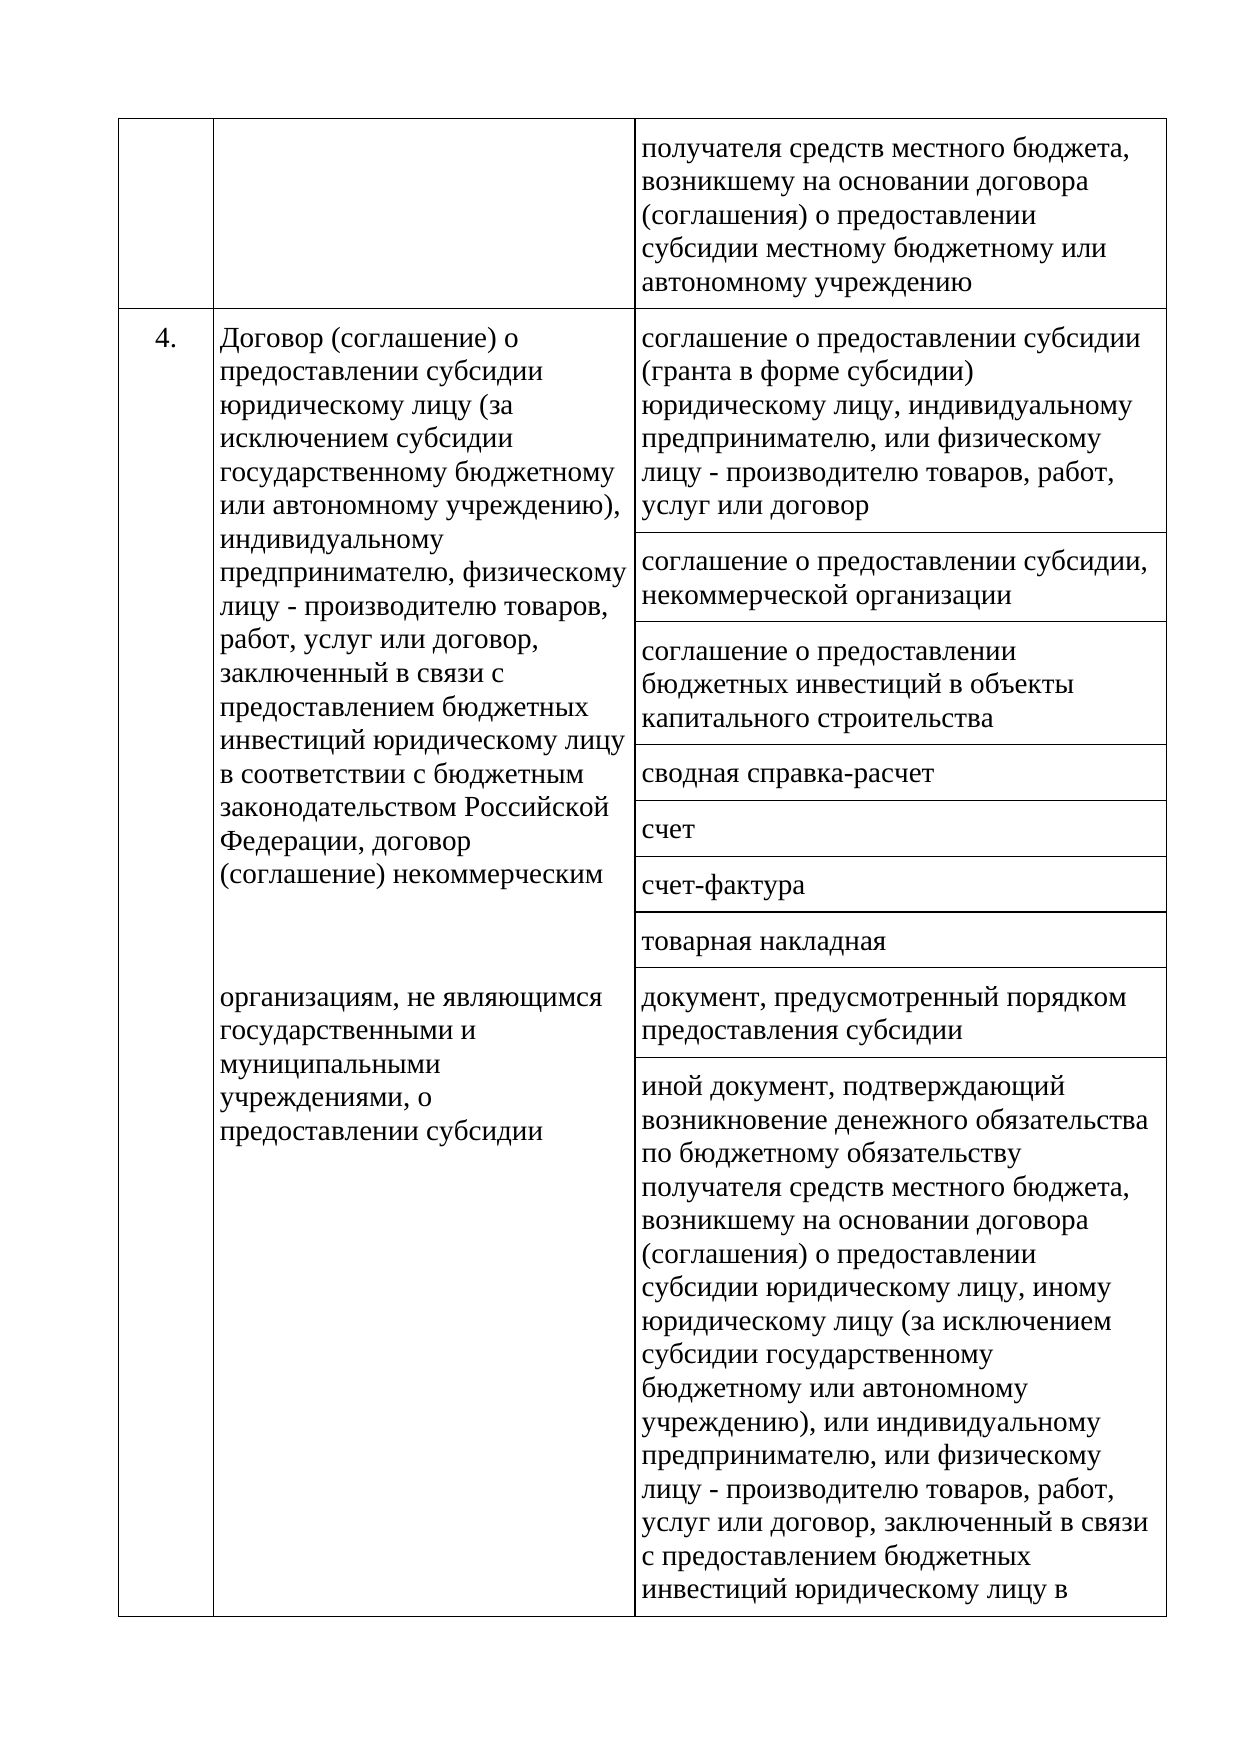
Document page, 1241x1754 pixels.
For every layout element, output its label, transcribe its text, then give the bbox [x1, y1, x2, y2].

table_cell Договор (соглашение) о предоставлении субсидии юридическому лицу (за исключением субсидии государственному бюджетному или автономному учреждению), индивидуальному предпринимателю, физическому лицу - производителю товаров, работ, услуг или договор, заключенный в связи с предоставлением бюджетных инвестиций юридическому лицу в соответствии с бюджетным законодательством Российской Федерации, договор (соглашение) некоммерческим [214, 309, 634, 967]
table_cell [636, 1058, 1166, 1616]
table_cell соглашение о предоставлении субсидии (гранта в форме субсидии) юридическому лицу, индивидуальному предпринимателю, или физическому лицу - производителю товаров, работ, услуг или договор [636, 309, 1166, 532]
table_cell соглашение о предоставлении бюджетных инвестиций в объекты капитального строительства [636, 622, 1166, 744]
table_cell 4. [119, 309, 213, 967]
table_cell товарная накладная [636, 913, 1166, 967]
table_cell документ, предусмотренный порядком предоставления субсидии [636, 968, 1166, 1057]
table_cell сводная справка-расчет [636, 745, 1166, 800]
table_cell [119, 967, 213, 1616]
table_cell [636, 119, 1166, 308]
table_cell организациям, не являющимся государственными и муниципальными учреждениями, о предоставлении субсидии [214, 967, 634, 1616]
table_cell счет-фактура [636, 857, 1166, 911]
table_cell счет [636, 801, 1166, 856]
table_cell соглашение о предоставлении субсидии, некоммерческой организации [636, 533, 1166, 621]
